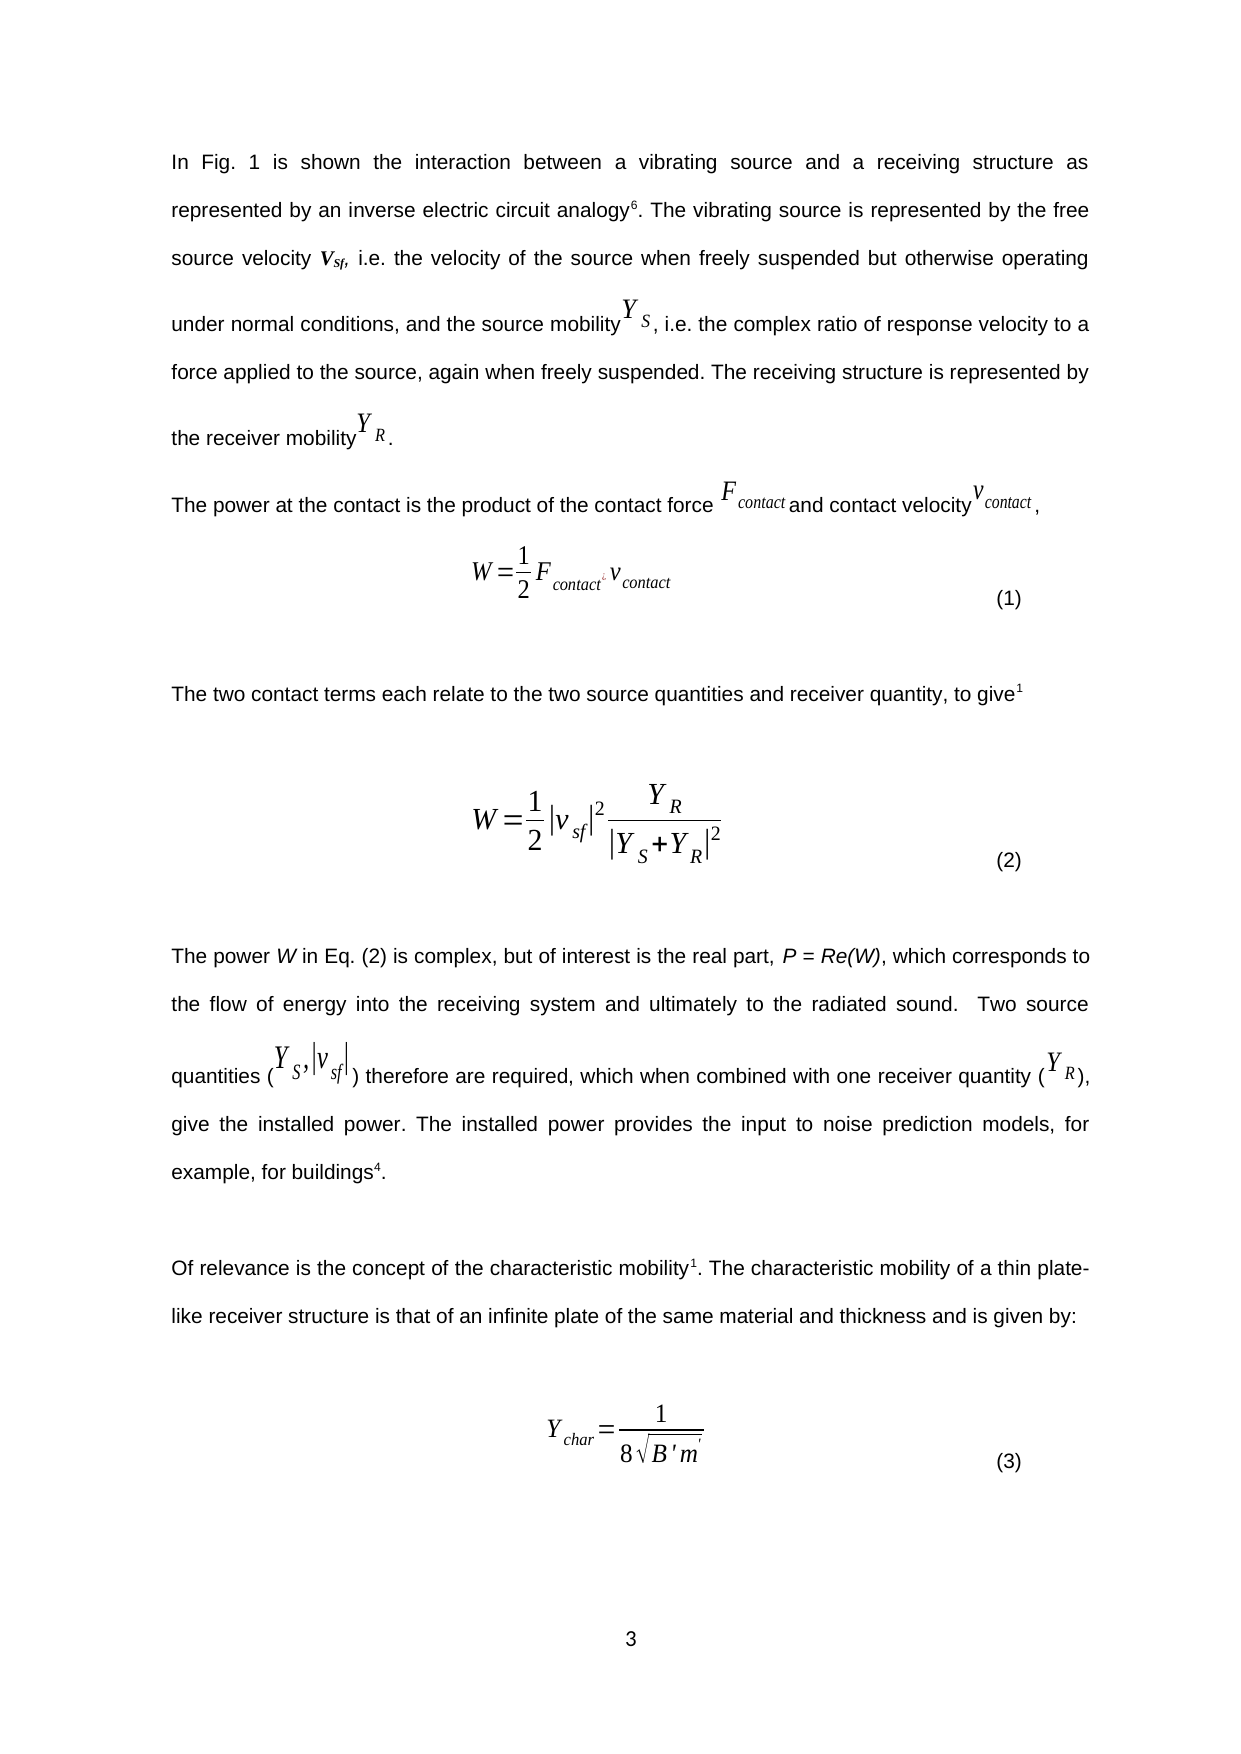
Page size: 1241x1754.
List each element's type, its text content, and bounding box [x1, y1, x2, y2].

text In Fig. 1 is shown the interaction between a vibrating source and a receiving structure as represented by an inverse electric circuit analogy6. The vibrating source is represented by the free source velocity VSf, i.e. the velocity of the source when freely suspended but otherwise operating under normal conditions, and the source mobility, i.e. the complex ratio of response velocity to a force applied to the source, again when freely suspended. The receiving structure is represented by the receiver mobility. [171, 150, 1090, 450]
text The two contact terms each relate to the two source quantities and receiver quantity, to give1 [171, 681, 1090, 753]
text (2) [396, 777, 1090, 872]
text The power at the contact is the product of the contact force and contact velocity, [171, 474, 1090, 517]
text (1) [396, 541, 1090, 609]
text The power W in Eq. (2) is complex, but of interest is the real part, P = Re(W), which corresponds to the flow of energy into the receiving system and ultimately to the radiated sound. Two source quantities () therefore are required, which when combined with one receiver quantity (), give the installed power. The installed power provides the input to noise prediction models, for example, for buildings4. [171, 944, 1090, 1184]
text (3) [171, 1399, 1096, 1473]
text Of relevance is the concept of the characteristic mobility1. The characteristic mobility of a thin plate-like receiver structure is that of an infinite plate of the same material and thickness and is given by: [171, 1256, 1090, 1328]
